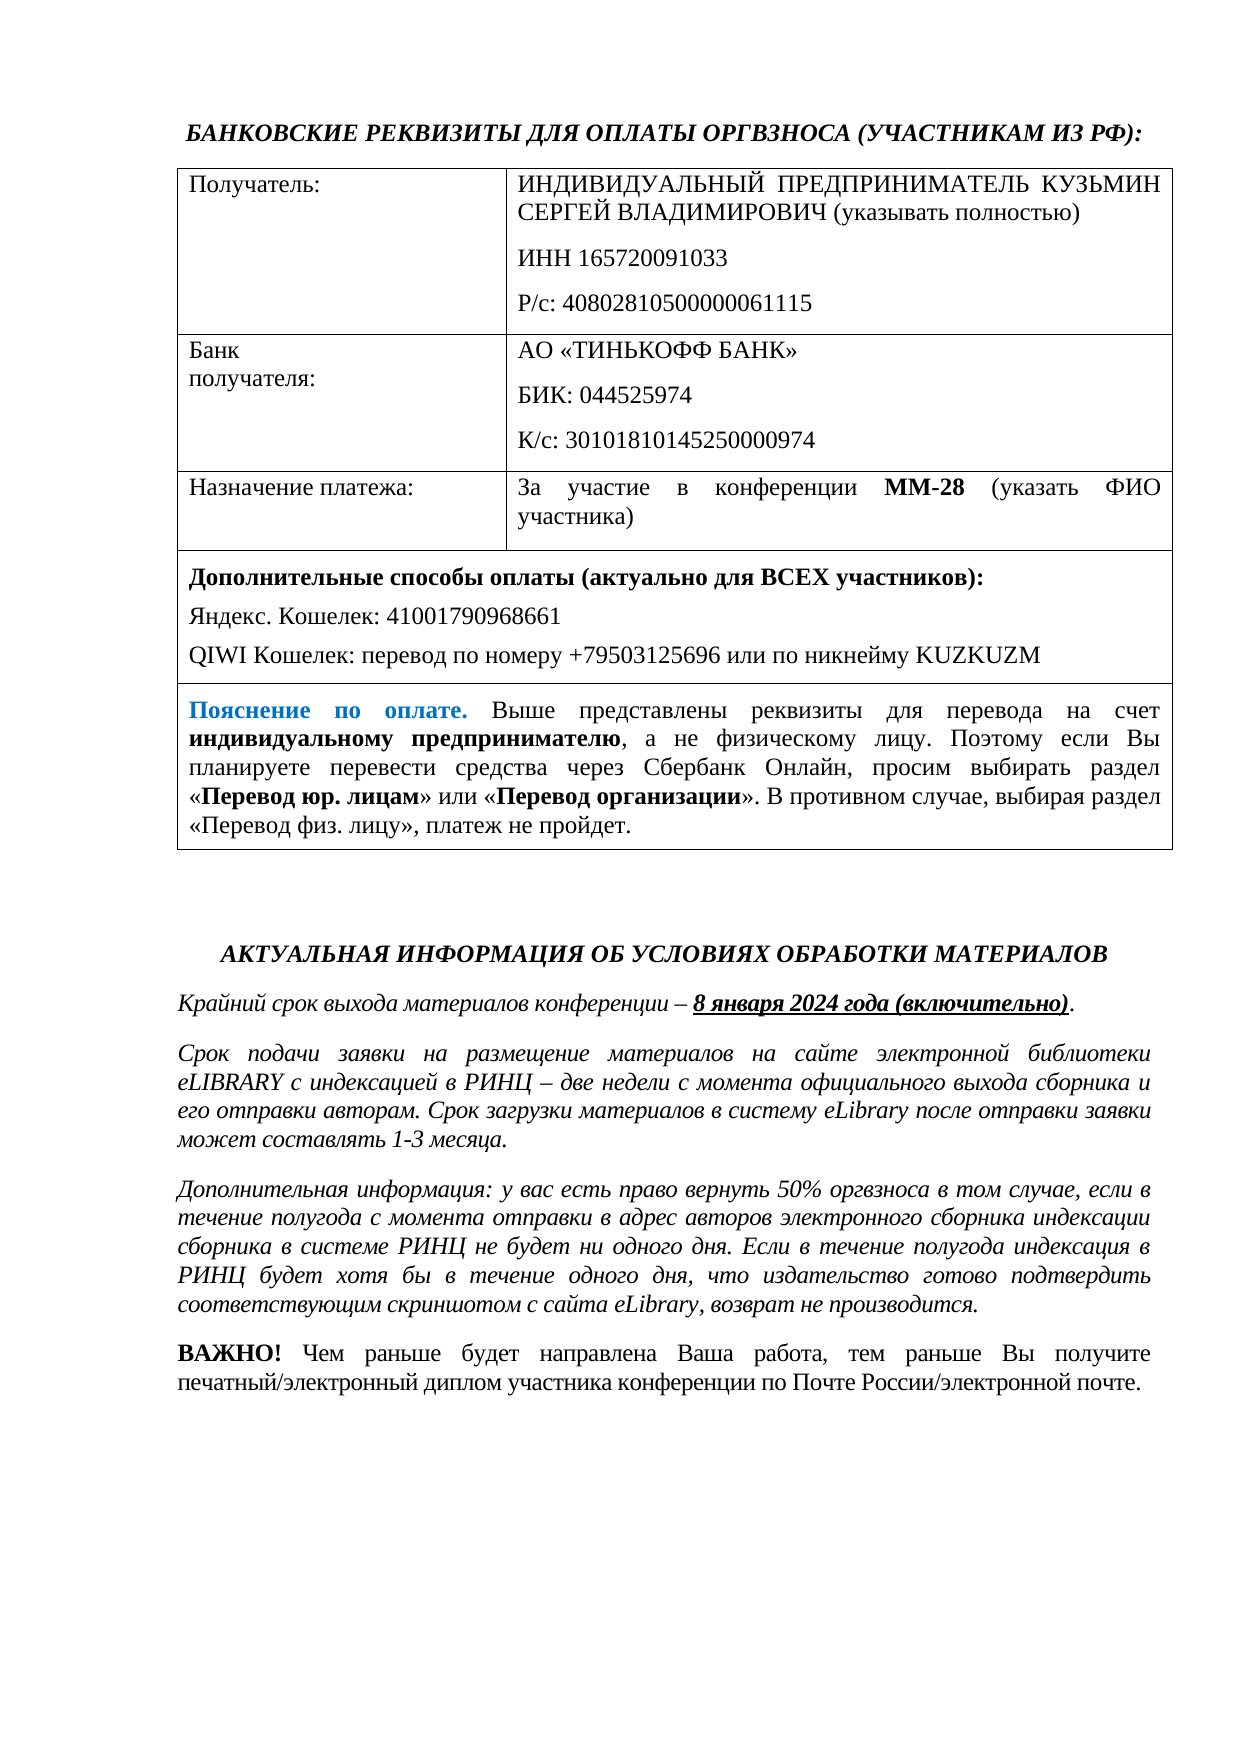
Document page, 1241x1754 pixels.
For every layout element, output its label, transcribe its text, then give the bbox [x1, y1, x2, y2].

text БАНКОВСКИЕ РЕКВИЗИТЫ ДЛЯ ОПЛАТЫ ОРГВЗНОСА (УЧАСТНИКАМ ИЗ РФ): [177, 118, 1152, 147]
table_cell Банк получателя: [178, 335, 506, 471]
text Дополнительная информация: у вас есть право вернуть 50% оргвзноса в том случае, если в течение полугода с момента отправки в адрес авторов электронного сборника индексации сборника в системе РИНЦ не будет ни одного дня. Если в течение полугода индексация в РИНЦ будет хотя бы в течение одного дня, что издательство готово подтвердить соответствующим скриншотом с сайта eLibrary, возврат не производится. [177, 1174, 1152, 1317]
text Срок подачи заявки на размещение материалов на сайте электронной библиотеки eLIBRARY с индексацией в РИНЦ – две недели с момента официального выхода сборника и его отправки авторам. Срок загрузки материалов в систему eLibrary после отправки заявки может составлять 1-3 месяца. [177, 1038, 1152, 1153]
table_cell Назначение платежа: [178, 472, 506, 550]
table_cell Дополнительные способы оплаты (актуально для ВСЕХ участников): Яндекс. Кошелек: 41001790968661 QIWI Кошелек: перевод по номеру +79503125696 или по никнейму KUZKUZM [178, 551, 1172, 683]
text ВАЖНО! Чем раньше будет направлена Ваша работа, тем раньше Вы получите печатный/электронный диплом участника конференции по Почте России/электронной почте. [177, 1338, 1152, 1396]
text АКТУАЛЬНАЯ ИНФОРМАЦИЯ ОБ УСЛОВИЯХ ОБРАБОТКИ МАТЕРИАЛОВ [177, 939, 1152, 967]
text Крайний срок выхода материалов конференции – 8 января 2024 года (включительно). [177, 988, 1152, 1017]
table_header ИНДИВИДУАЛЬНЫЙ ПРЕДПРИНИМАТЕЛЬ КУЗЬМИН СЕРГЕЙ ВЛАДИМИРОВИЧ (указывать полностью) ИНН 165720091033 Р/с: 40802810500000061115 [507, 169, 1172, 334]
table_cell Пояснение по оплате. Выше представлены реквизиты для перевода на счет индивидуальному предпринимателю, а не физическому лицу. Поэтому если Вы планируете перевести средства через Сбербанк Онлайн, просим выбирать раздел «Перевод юр. лицам» или «Перевод организации». В противном случае, выбирая раздел «Перевод физ. лицу», платеж не пройдет. [178, 684, 1172, 849]
table_header Получатель: [178, 169, 506, 334]
table_cell За участие в конференции ММ-28 (указать ФИО участника) [507, 472, 1172, 550]
table_cell АО «ТИНЬКОФФ БАНК» БИК: 044525974 К/с: 30101810145250000974 [507, 335, 1172, 471]
